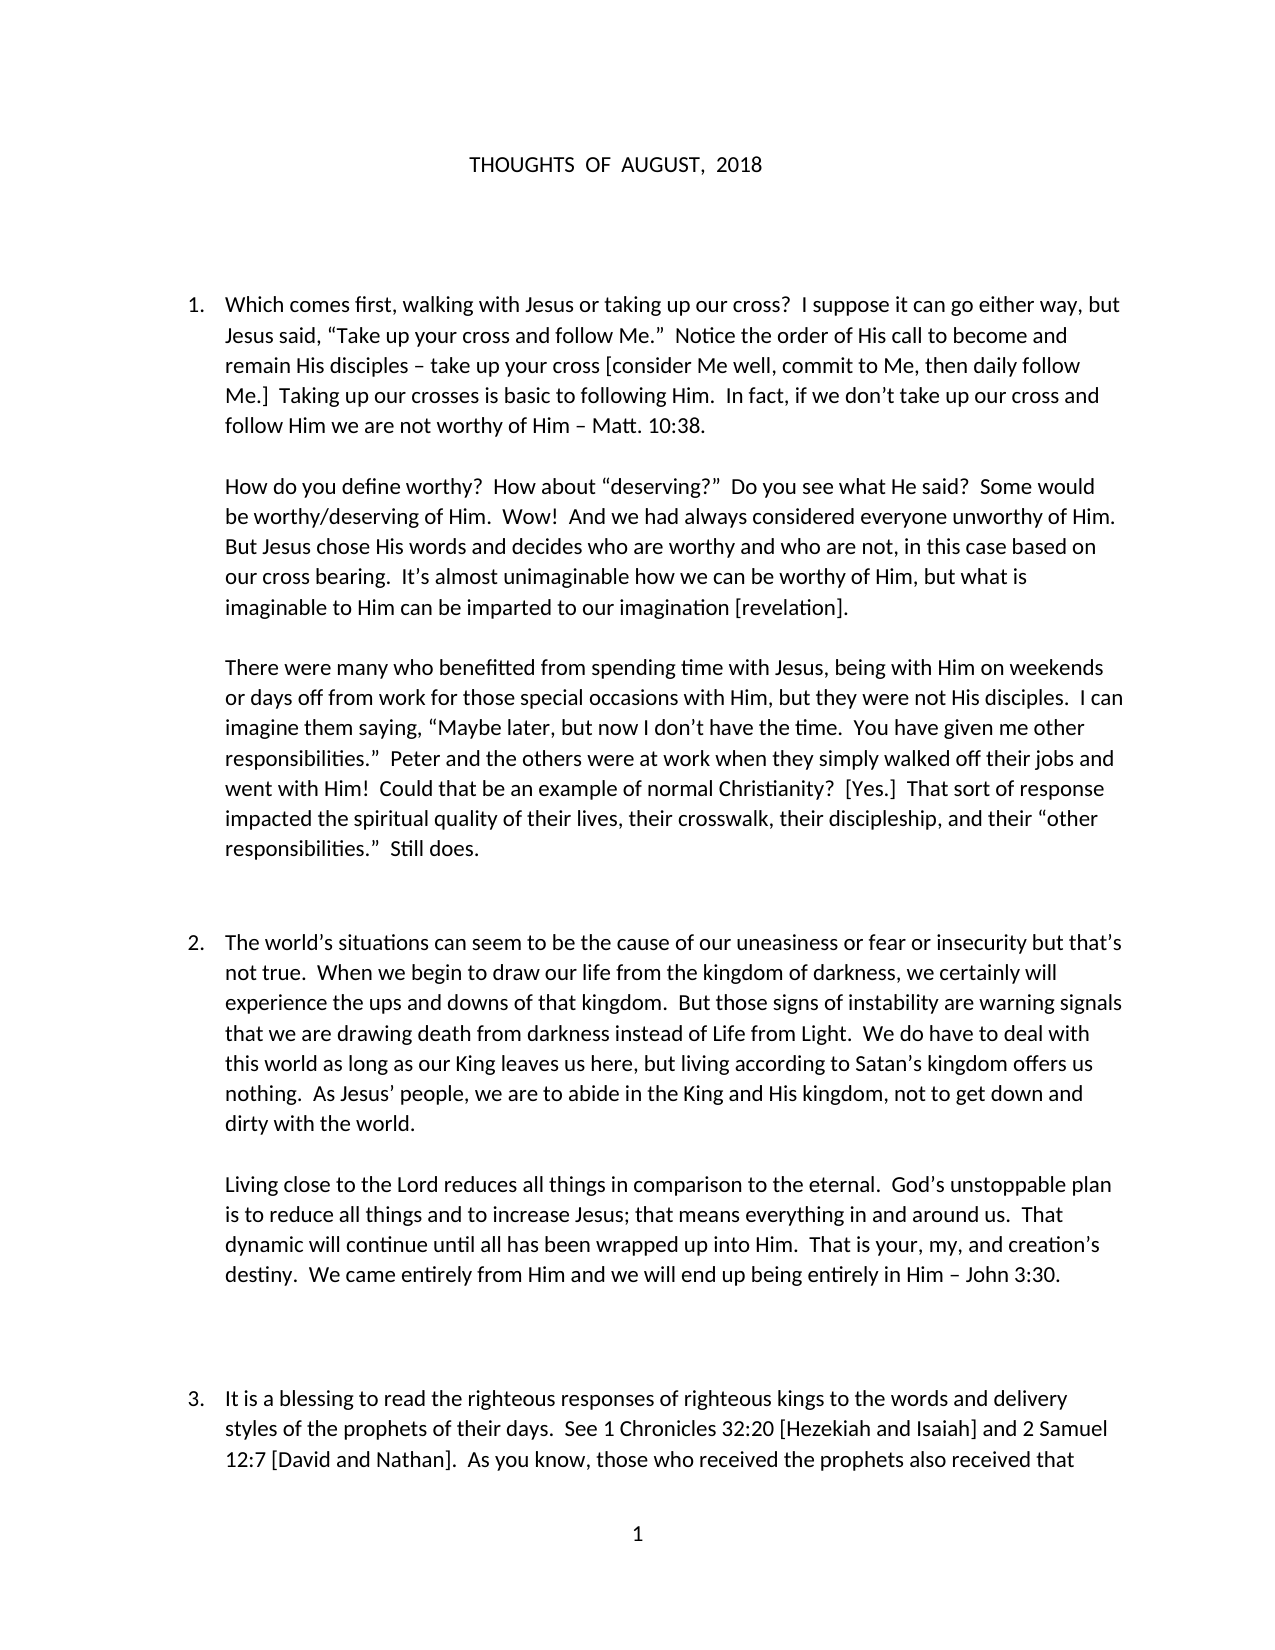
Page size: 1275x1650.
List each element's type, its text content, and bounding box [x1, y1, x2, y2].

text THOUGHTS OF AUGUST, 2018 [150, 150, 1125, 178]
list There were many who benefitted from spending time with Jesus, being with Him on weekends or days off from work for those special occasions with Him, but they were not His disciples. I can imagine them saying, “Maybe later, but now I don’t have the time. You have given me other responsibilities.” Peter and the others were at work when they simply walked off their jobs and went with Him! Could that be an example of normal Christianity? [Yes.] That sort of response impacted the spiritual quality of their lives, their crosswalk, their discipleship, and their “other responsibilities.” Still does. [225, 653, 1125, 862]
list The world’s situations can seem to be the cause of our uneasiness or fear or insecurity but that’s not true. When we begin to draw our life from the kingdom of darkness, we certainly will experience the ups and downs of that kingdom. But those signs of instability are warning signals that we are drawing death from darkness instead of Life from Light. We do have to deal with this world as long as our King leaves us here, but living according to Satan’s kingdom offers us nothing. As Jesus’ people, we are to abide in the King and His kingdom, not to get down and dirty with the world. [187, 928, 1125, 1137]
list Which comes first, walking with Jesus or taking up our cross? I suppose it can go either way, but Jesus said, “Take up your cross and follow Me.” Notice the order of His call to become and remain His disciples – take up your cross [consider Me well, commit to Me, then daily follow Me.] Taking up our crosses is basic to following Him. In fact, if we don’t take up our cross and follow Him we are not worthy of Him – Matt. 10:38. [187, 291, 1125, 439]
list Living close to the Lord reduces all things in comparison to the eternal. God’s unstoppable plan is to reduce all things and to increase Jesus; that means everything in and around us. That dynamic will continue until all has been wrapped up into Him. That is your, my, and creation’s destiny. We came entirely from Him and we will end up being entirely in Him – John 3:30. [225, 1170, 1125, 1288]
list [187, 1384, 1125, 1473]
list How do you define worthy? How about “deserving?” Do you see what He said? Some would be worthy/deserving of Him. Wow! And we had always considered everyone unworthy of Him. But Jesus chose His words and decides who are worthy and who are not, in this case based on our cross bearing. It’s almost unimaginable how we can be worthy of Him, but what is imaginable to Him can be imparted to our imagination [revelation]. [225, 472, 1125, 621]
